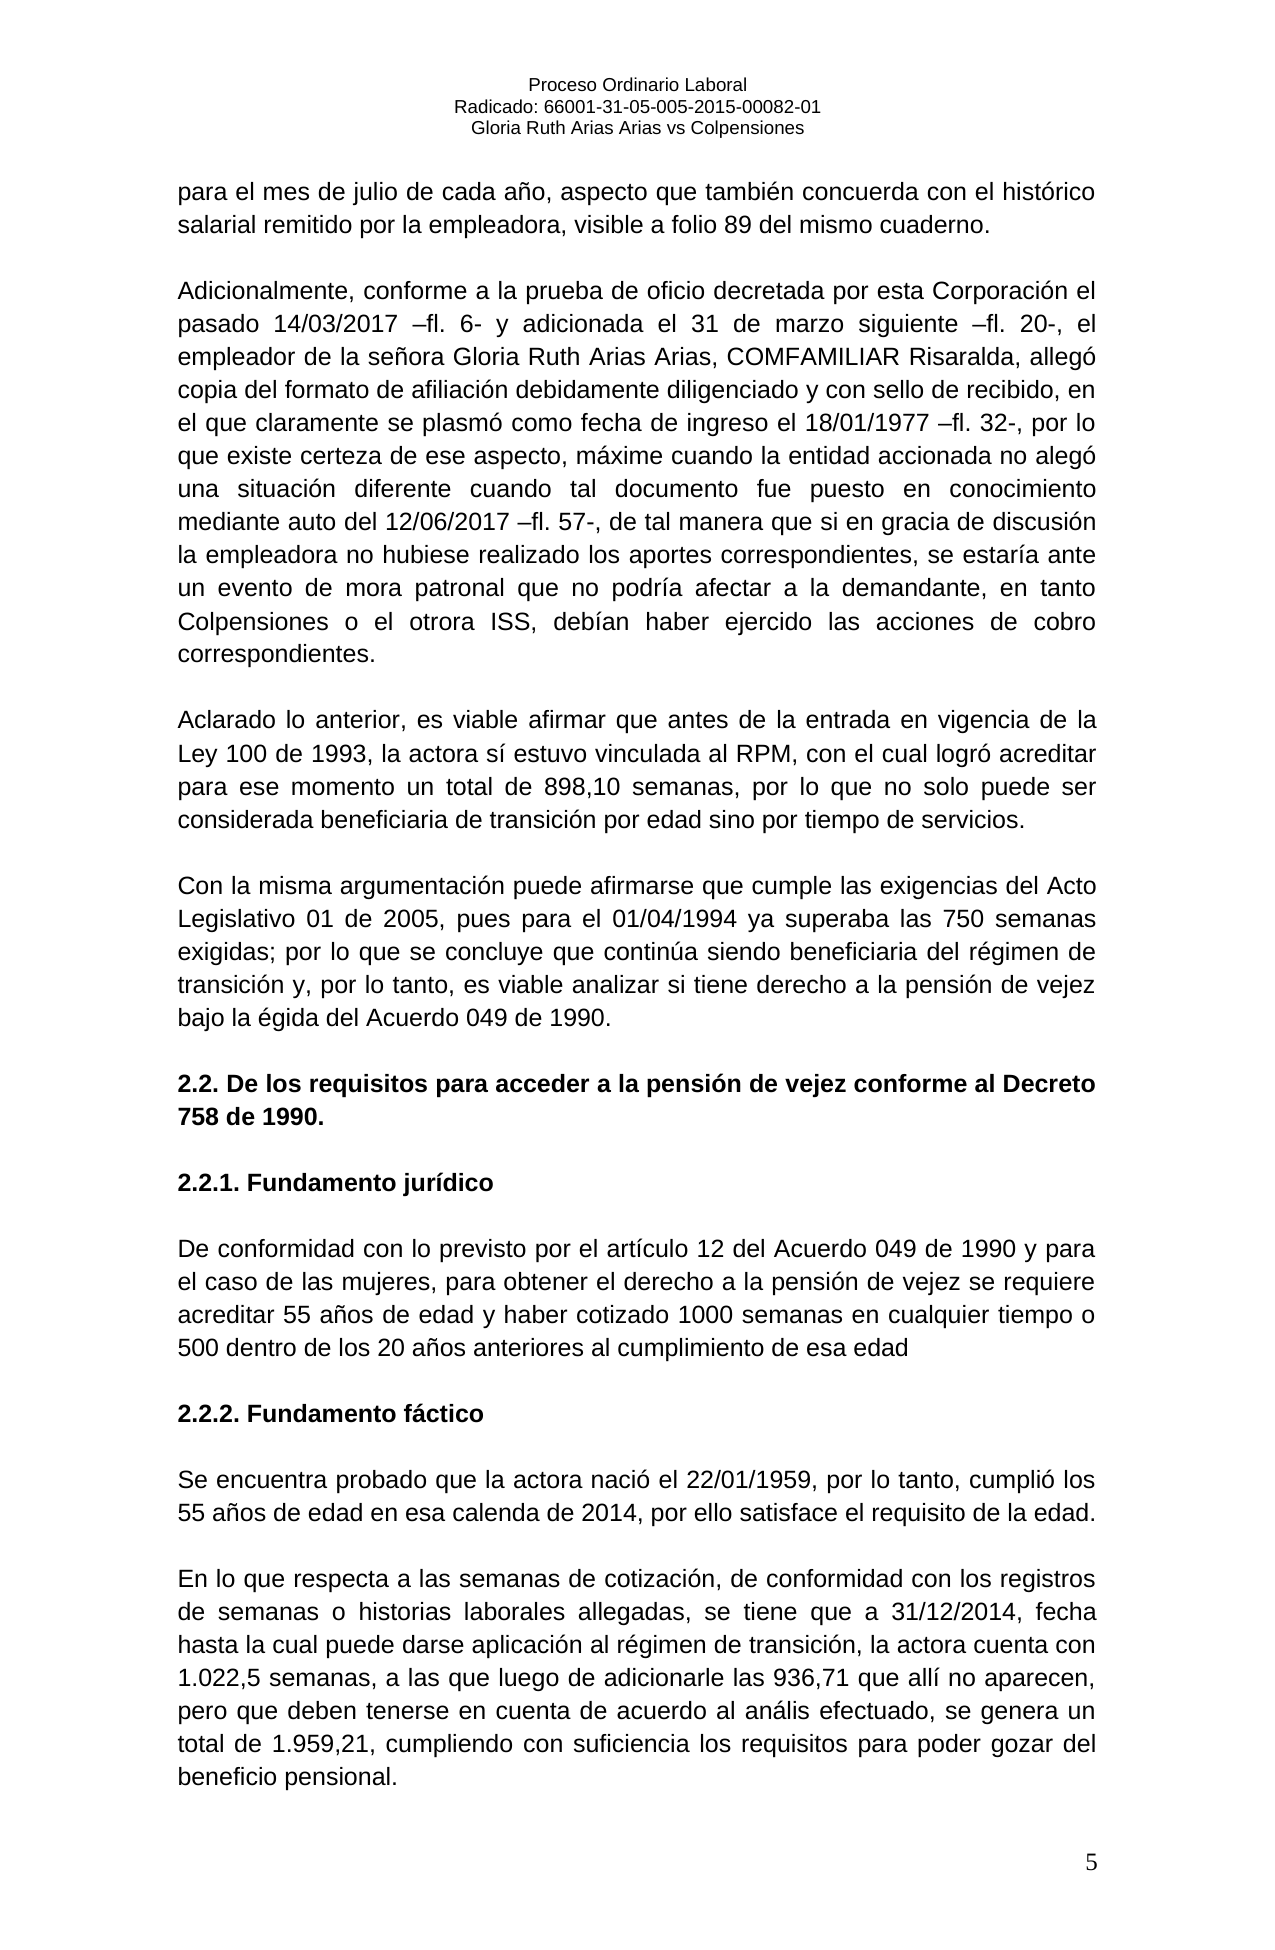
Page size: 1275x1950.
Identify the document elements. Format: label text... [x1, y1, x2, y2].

text Se encuentra probado que la actora nació el 22/01/1959, por lo tanto, cumplió los 55 años de edad en esa calenda de 2014, por ello satisface el requisito de la edad. [177, 1465, 1098, 1527]
text Adicionalmente, conforme a la prueba de oficio decretada por esta Corporación el pasado 14/03/2017 –fl. 6- y adicionada el 31 de marzo siguiente –fl. 20-, el empleador de la señora Gloria Ruth Arias Arias, COMFAMILIAR Risaralda, allegó copia del formato de afiliación debidamente diligenciado y con sello de recibido, en el que claramente se plasmó como fecha de ingreso el 18/01/1977 –fl. 32-, por lo que existe certeza de ese aspecto, máxime cuando la entidad accionada no alegó una situación diferente cuando tal documento fue puesto en conocimiento mediante auto del 12/06/2017 –fl. 57-, de tal manera que si en gracia de discusión la empleadora no hubiese realizado los aportes correspondientes, se estaría ante un evento de mora patronal que no podría afectar a la demandante, en tanto Colpensiones o el otrora ISS, debían haber ejercido las acciones de cobro correspondientes. [177, 276, 1098, 668]
text 2.2. De los requisitos para acceder a la pensión de vejez conforme al Decreto 758 de 1990. [177, 1069, 1098, 1131]
text De conformidad con lo previsto por el artículo 12 del Acuerdo 049 de 1990 y para el caso de las mujeres, para obtener el derecho a la pensión de vejez se requiere acreditar 55 años de edad y haber cotizado 1000 semanas en cualquier tiempo o 500 dentro de los 20 años anteriores al cumplimiento de esa edad [177, 1234, 1098, 1362]
text 2.2.1. Fundamento jurídico [177, 1168, 1098, 1197]
text Con la misma argumentación puede afirmarse que cumple las exigencias del Acto Legislativo 01 de 2005, pues para el 01/04/1994 ya superaba las 750 semanas exigidas; por lo que se concluye que continúa siendo beneficiaria del régimen de transición y, por lo tanto, es viable analizar si tiene derecho a la pensión de vejez bajo la égida del Acuerdo 049 de 1990. [177, 871, 1098, 1031]
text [177, 177, 1098, 239]
text 2.2.2. Fundamento fáctico [177, 1399, 1098, 1428]
text En lo que respecta a las semanas de cotización, de conformidad con los registros de semanas o historias laborales allegadas, se tiene que a 31/12/2014, fecha hasta la cual puede darse aplicación al régimen de transición, la actora cuenta con 1.022,5 semanas, a las que luego de adicionarle las 936,71 que allí no aparecen, pero que deben tenerse en cuenta de acuerdo al anális efectuado, se genera un total de 1.959,21, cumpliendo con suficiencia los requisitos para poder gozar del beneficio pensional. [177, 1564, 1098, 1791]
text Aclarado lo anterior, es viable afirmar que antes de la entrada en vigencia de la Ley 100 de 1993, la actora sí estuvo vinculada al RPM, con el cual logró acreditar para ese momento un total de 898,10 semanas, por lo que no solo puede ser considerada beneficiaria de transición por edad sino por tiempo de servicios. [177, 706, 1098, 833]
